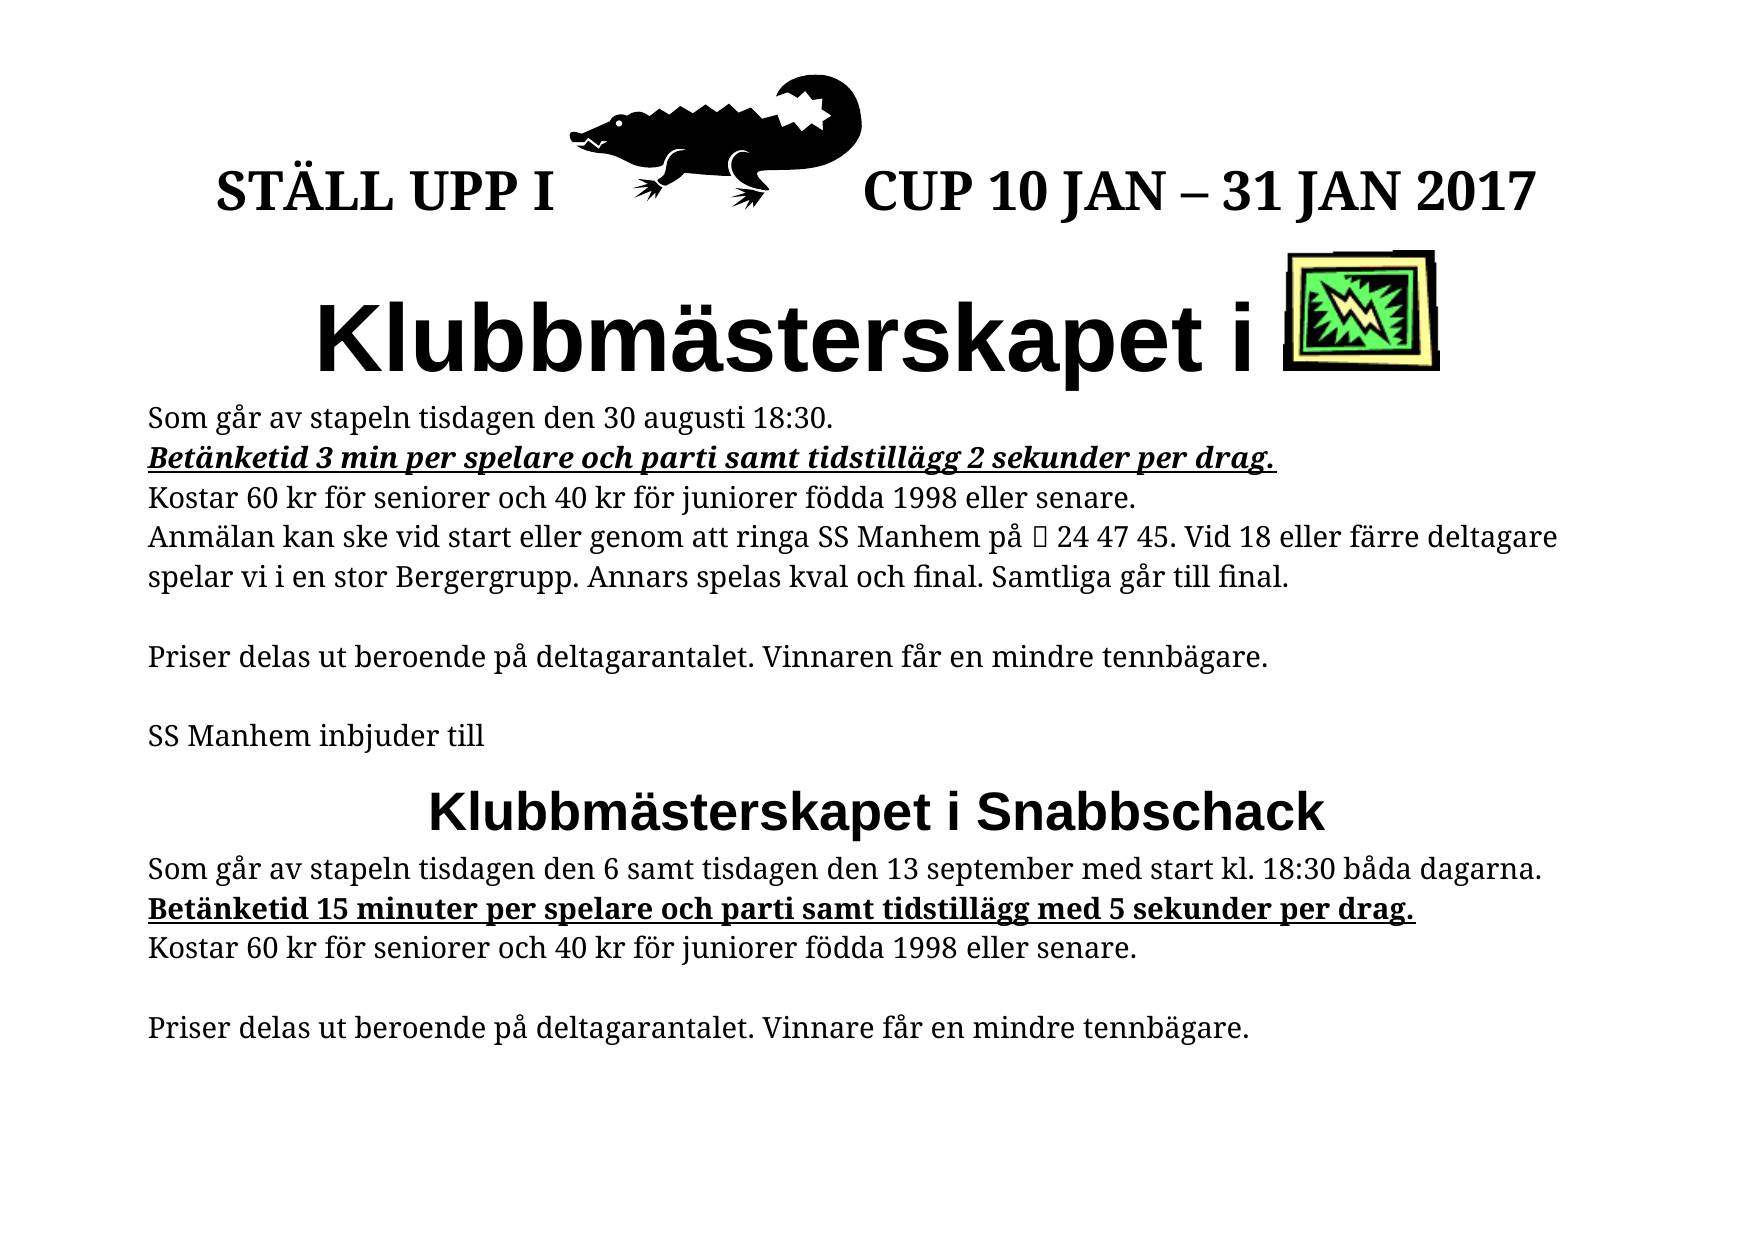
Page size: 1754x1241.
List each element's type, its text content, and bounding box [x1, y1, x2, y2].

text Priser delas ut beroende på deltagarantalet. Vinnare får en mindre tennbägare. [148, 1007, 1606, 1047]
text Kostar 60 kr för seniorer och 40 kr för juniorer födda 1998 eller senare. [148, 477, 1606, 517]
text Priser delas ut beroende på deltagarantalet. Vinnaren får en mindre tennbägare. [148, 636, 1606, 676]
text Som går av stapeln tisdagen den 6 samt tisdagen den 13 september med start kl. 18:30 båda dagarna. [148, 848, 1606, 888]
text Betänketid 15 minuter per spelare och parti samt tidstillägg med 5 sekunder per drag. [148, 888, 1606, 928]
text Betänketid 3 min per spelare och parti samt tidstillägg 2 sekunder per drag. [148, 437, 1606, 477]
text Som går av stapeln tisdagen den 30 augusti 18:30. [148, 398, 1606, 437]
subtitle Klubbmästerskapet i [148, 251, 1606, 391]
subtitle Klubbmästerskapet i Snabbschack [148, 780, 1606, 842]
text Kostar 60 kr för seniorer och 40 kr för juniorer födda 1998 eller senare. [148, 928, 1606, 967]
text SS Manhem inbjuder till [148, 715, 1606, 755]
picture [1283, 250, 1440, 371]
text Anmälan kan ske vid start eller genom att ringa SS Manhem på  24 47 45. Vid 18 eller färre deltagare spelar vi i en stor Bergergrupp. Annars spelas kval och final. Samtliga går till final. [148, 517, 1606, 596]
